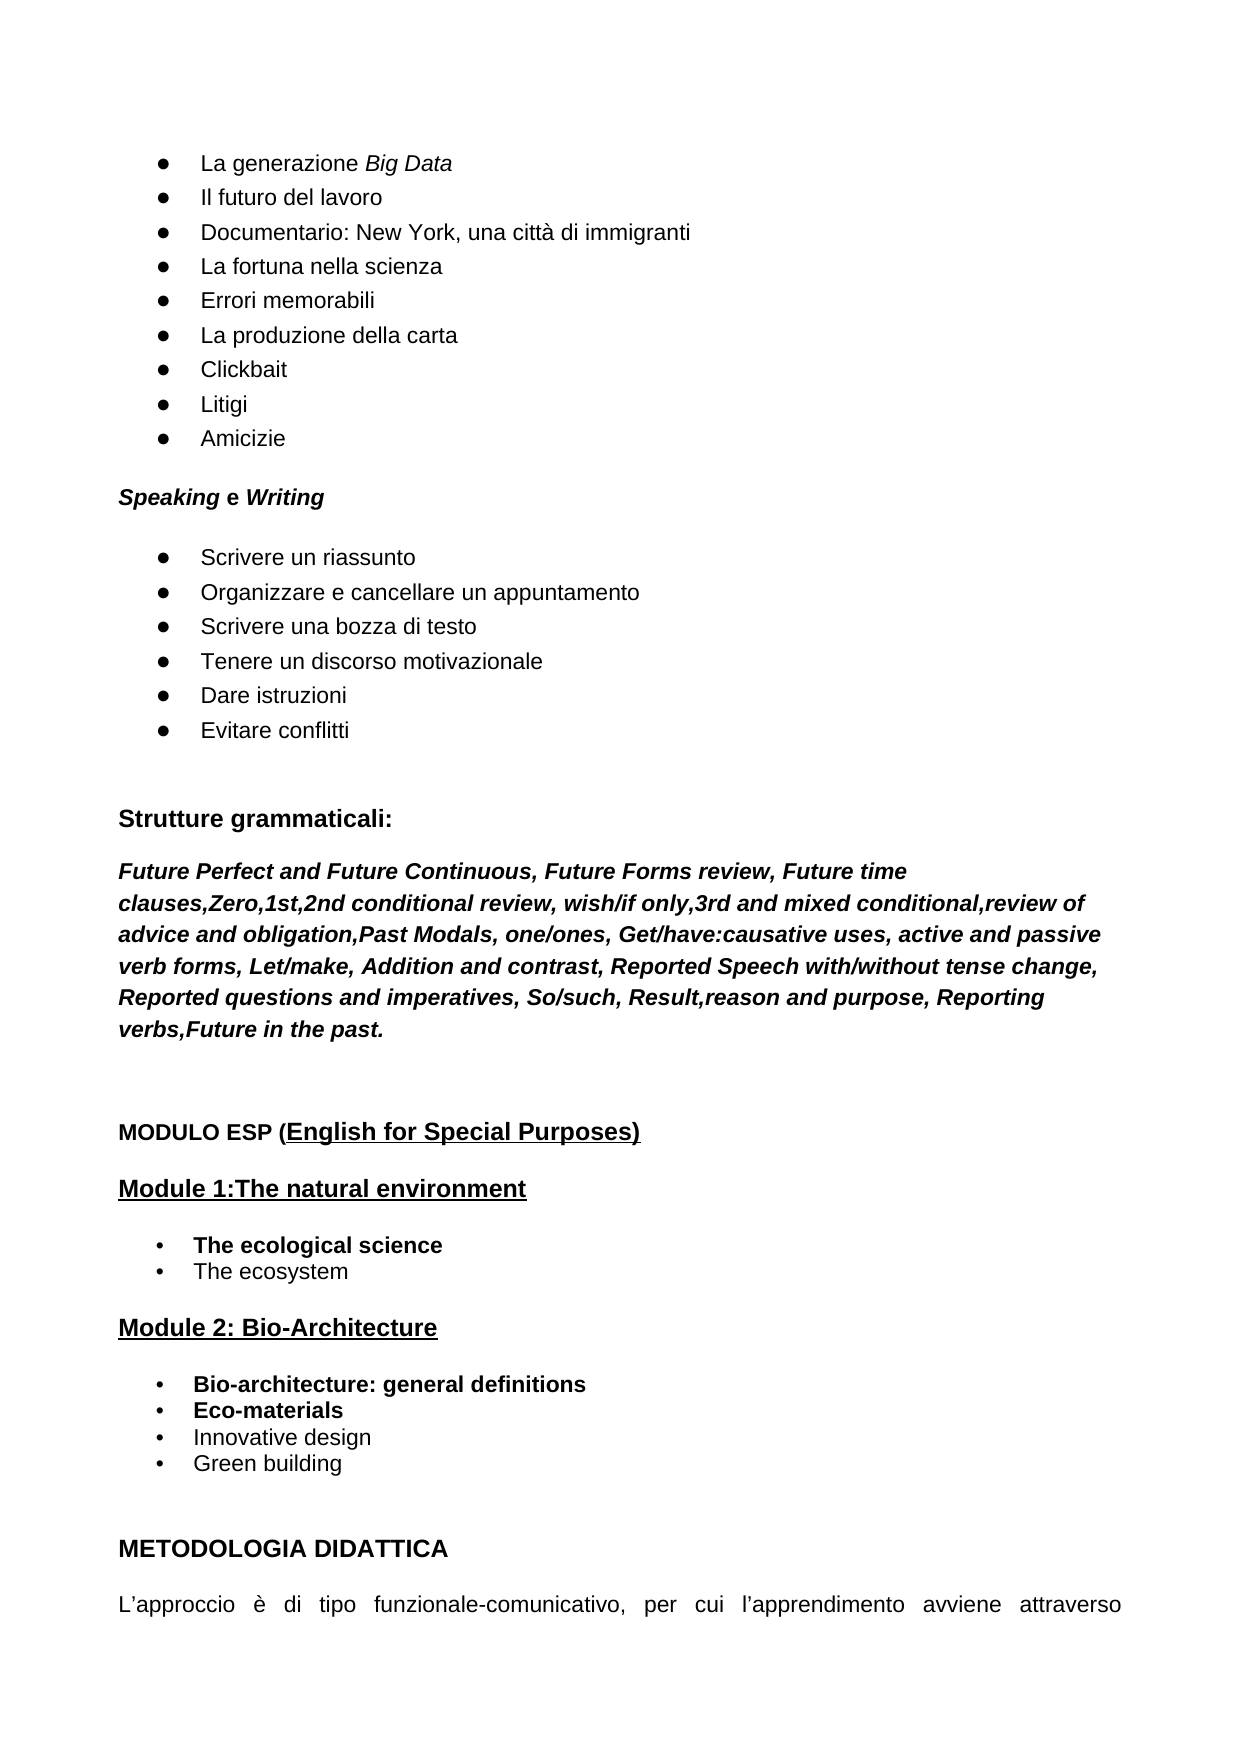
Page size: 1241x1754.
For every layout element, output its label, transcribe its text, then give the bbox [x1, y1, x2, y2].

text Module 1:The natural environment [118, 1174, 1122, 1203]
subtitle Evitare conflitti [156, 714, 1122, 743]
text METODOLOGIA DIDATTICA [118, 1534, 1122, 1563]
subtitle La produzione della carta [156, 320, 1122, 349]
list The ecosystem [156, 1258, 1122, 1285]
list Green building [156, 1450, 1122, 1476]
subtitle Dare istruzioni [156, 680, 1122, 709]
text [118, 1591, 1122, 1618]
list Eco-materials [156, 1397, 1122, 1424]
subtitle Documentario: New York, una città di immigranti [156, 217, 1122, 245]
subtitle Scrivere un riassunto [156, 542, 1122, 571]
subtitle Speaking e Writing [118, 484, 1122, 511]
subtitle Tenere un discorso motivazionale [156, 646, 1122, 674]
list Bio-architecture: general definitions [156, 1371, 1122, 1397]
subtitle Litigi [156, 389, 1122, 418]
list The ecological science [156, 1232, 1122, 1258]
subtitle Scrivere una bozza di testo [156, 611, 1122, 640]
subtitle Amicizie [156, 423, 1122, 452]
text Strutture grammaticali: [118, 804, 1122, 833]
subtitle Errori memorabili [156, 286, 1122, 314]
subtitle Il futuro del lavoro [156, 182, 1122, 211]
text Future Perfect and Future Continuous, Future Forms review, Future time clauses,Zero,1st,2nd conditional review, wish/if only,3rd and mixed conditional,review of advice and obligation,Past Modals, one/ones, Get/have:causative uses, active and passive verb forms, Let/make, Addition and contrast, Reported Speech with/without tense change, Reported questions and imperatives, So/such, Result,reason and purpose, Reporting verbs,Future in the past. [118, 858, 1122, 1042]
subtitle La fortuna nella scienza [156, 251, 1122, 280]
subtitle Organizzare e cancellare un appuntamento [156, 577, 1122, 605]
list Innovative design [156, 1424, 1122, 1450]
text MODULO ESP (English for Special Purposes) [118, 1117, 1122, 1146]
subtitle Clickbait [156, 354, 1122, 383]
subtitle La generazione Big Data [156, 148, 1122, 176]
text Module 2: Bio-Architecture [118, 1313, 1122, 1342]
